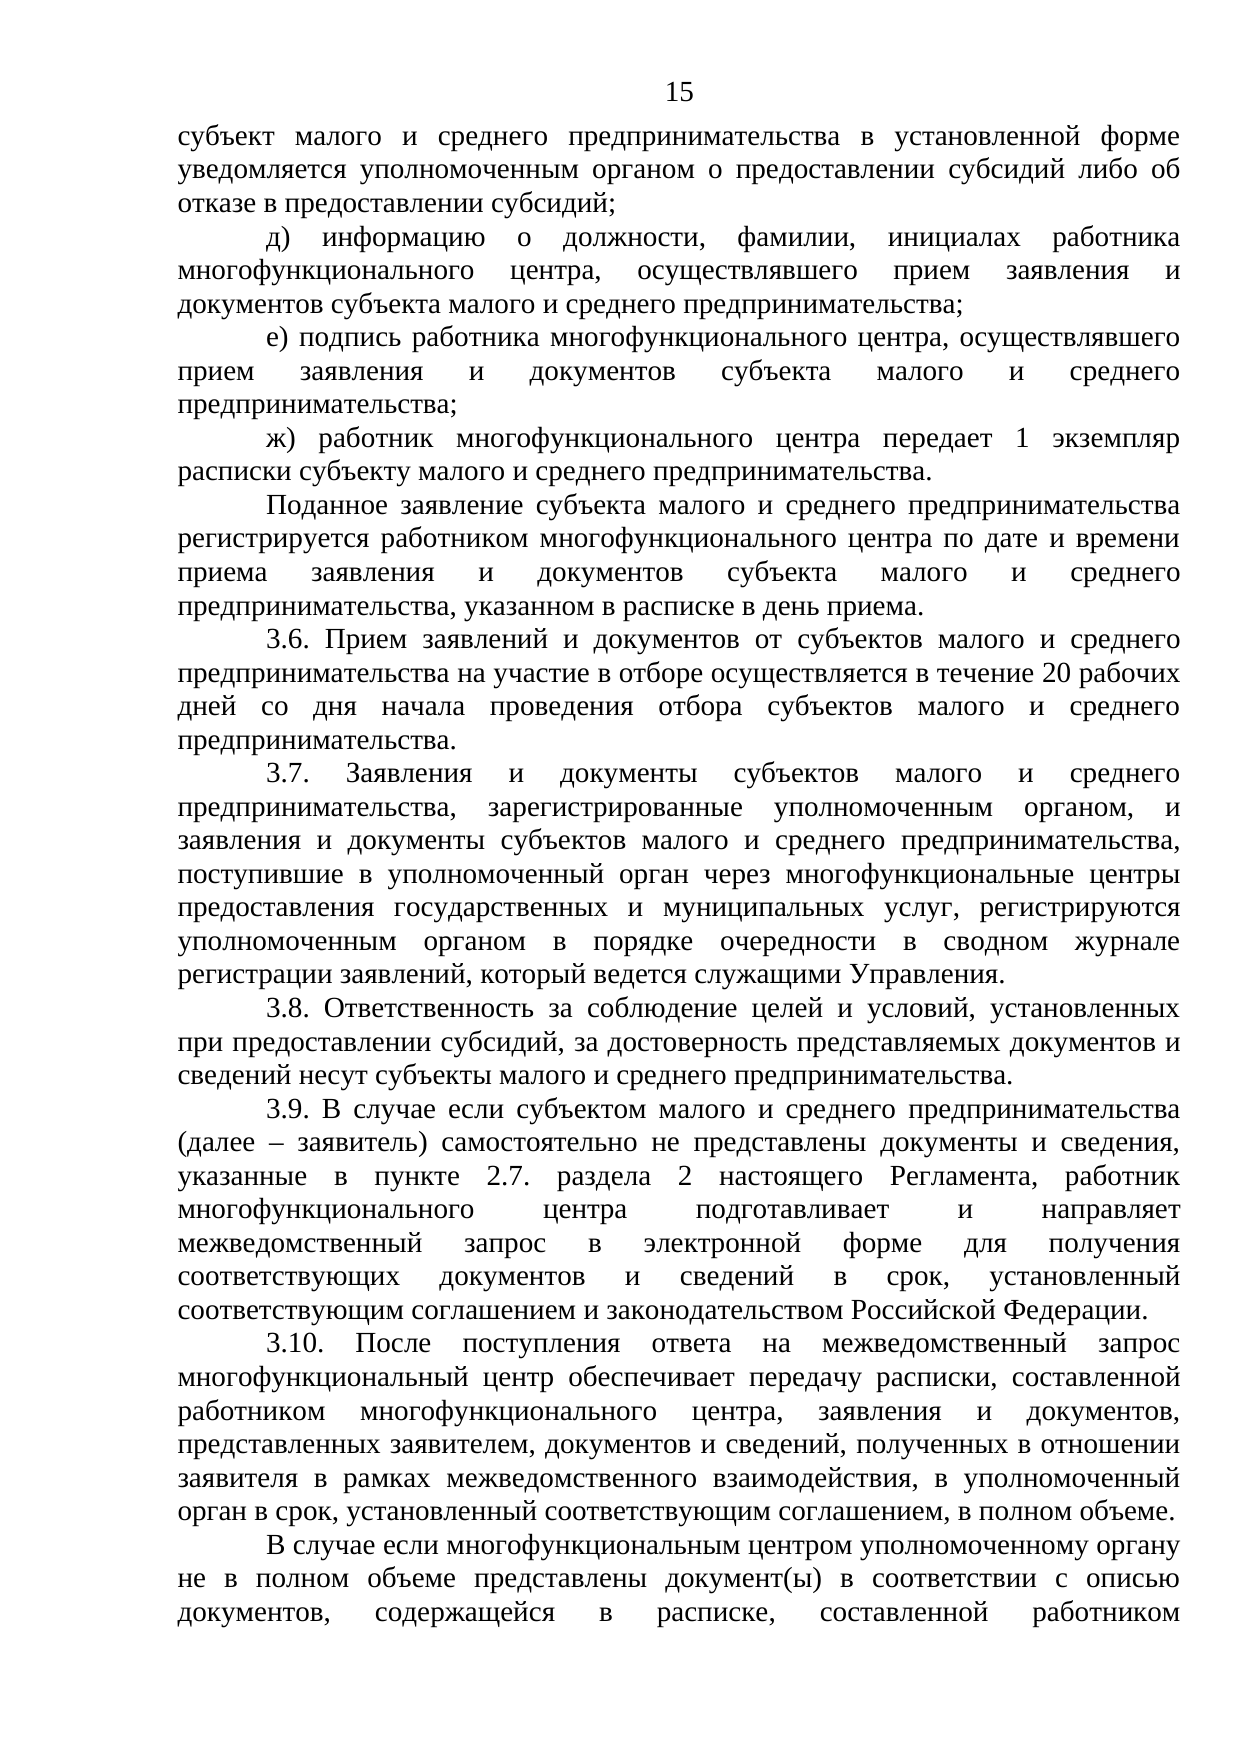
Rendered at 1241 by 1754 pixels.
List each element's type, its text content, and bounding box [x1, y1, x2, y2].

text Поданное заявление субъекта малого и среднего предпринимательства регистрируется работником многофункционального центра по дате и времени приема заявления и документов субъекта малого и среднего предпринимательства, указанном в расписке в день приема. [177, 487, 1181, 621]
text 3.6. Прием заявлений и документов от субъектов малого и среднего предпринимательства на участие в отборе осуществляется в течение 20 рабочих дней со дня начала проведения отбора субъектов малого и среднего предпринимательства. [177, 621, 1181, 755]
text д) информацию о должности, фамилии, инициалах работника многофункционального центра, осуществлявшего прием заявления и документов субъекта малого и среднего предпринимательства; [177, 219, 1181, 319]
text 3.7. Заявления и документы субъектов малого и среднего предпринимательства, зарегистрированные уполномоченным органом, и заявления и документы субъектов малого и среднего предпринимательства, поступившие в уполномоченный орган через многофункциональные центры предоставления государственных и муниципальных услуг, регистрируются уполномоченным органом в порядке очередности в сводном журнале регистрации заявлений, который ведется служащими Управления. [177, 755, 1181, 990]
text е) подпись работника многофункционального центра, осуществлявшего прием заявления и документов субъекта малого и среднего предпринимательства; [177, 319, 1181, 420]
text 3.9. В случае если субъектом малого и среднего предпринимательства (далее – заявитель) самостоятельно не представлены документы и сведения, указанные в пункте 2.7. раздела 2 настоящего Регламента, работник многофункционального центра подготавливает и направляет межведомственный запрос в электронной форме для получения соответствующих документов и сведений в срок, установленный соответствующим соглашением и законодательством Российской Федерации. [177, 1091, 1181, 1326]
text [177, 118, 1181, 219]
text ж) работник многофункционального центра передает 1 экземпляр расписки субъекту малого и среднего предпринимательства. [177, 420, 1181, 487]
text 3.10. После поступления ответа на межведомственный запрос многофункциональный центр обеспечивает передачу расписки, составленной работником многофункционального центра, заявления и документов, представленных заявителем, документов и сведений, полученных в отношении заявителя в рамках межведомственного взаимодействия, в уполномоченный орган в срок, установленный соответствующим соглашением, в полном объеме. [177, 1326, 1181, 1527]
text 3.8. Ответственность за соблюдение целей и условий, установленных при предоставлении субсидий, за достоверность представляемых документов и сведений несут субъекты малого и среднего предпринимательства. [177, 990, 1181, 1091]
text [177, 1527, 1181, 1627]
